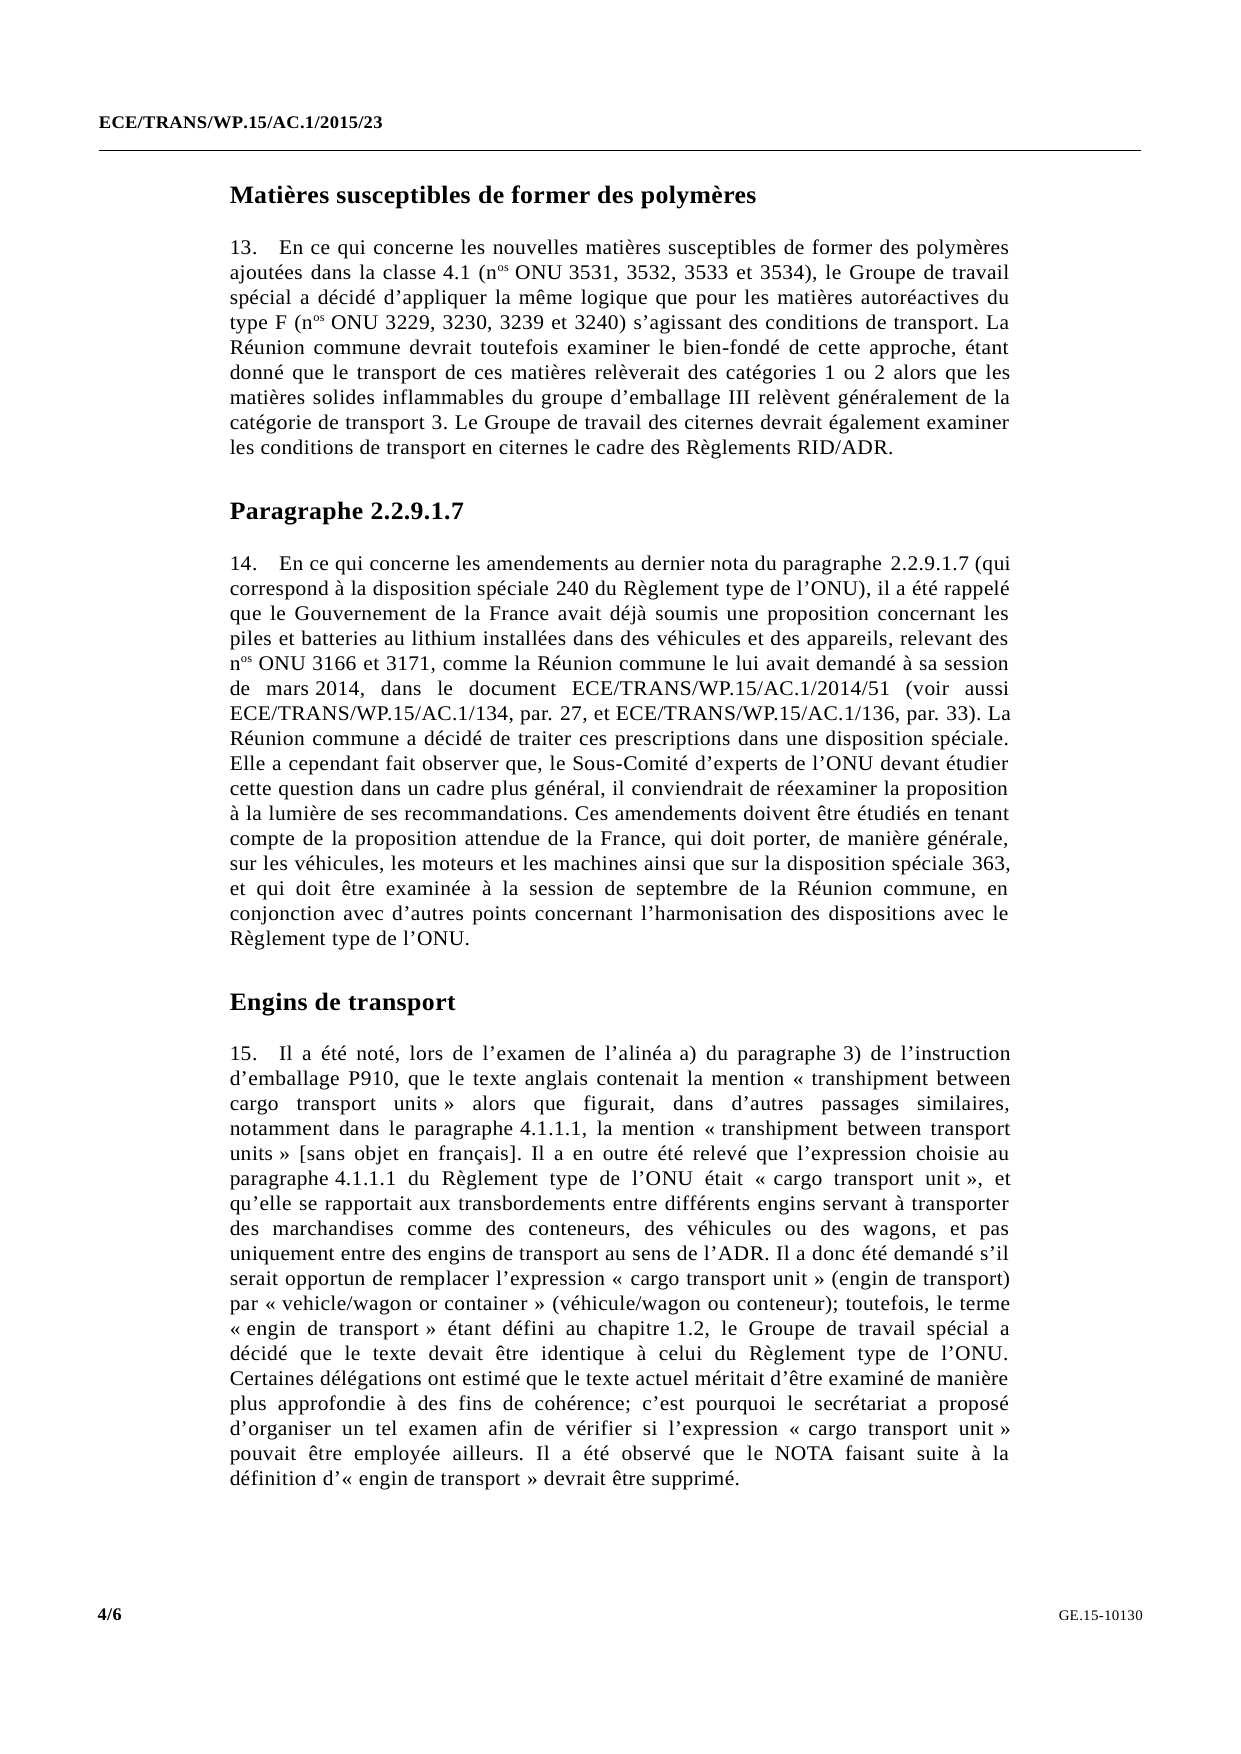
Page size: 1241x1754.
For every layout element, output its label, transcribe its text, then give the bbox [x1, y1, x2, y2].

text Paragraphe 2.2.9.1.7 [97, 497, 1011, 525]
text Engins de transport [97, 988, 1011, 1016]
text Matières susceptibles de former des polymères [97, 181, 1011, 209]
list En ce qui concerne les nouvelles matières susceptibles de former des polymères ajoutées dans la classe 4.1 (nos ONU 3531, 3532, 3533 et 3534), le Groupe de travail spécial a décidé d’appliquer la même logique que pour les matières autoréactives du type F (nos ONU 3229, 3230, 3239 et 3240) s’agissant des conditions de transport. La Réunion commune devrait toutefois examiner le bien-fondé de cette approche, étant donné que le transport de ces matières relèverait des catégories 1 ou 2 alors que les matières solides inflammables du groupe d’emballage III relèvent généralement de la catégorie de transport 3. Le Groupe de travail des citernes devrait également examiner les conditions de transport en citernes le cadre des Règlements RID/ADR. [229, 234, 1011, 459]
list Il a été noté, lors de l’examen de l’alinéa a) du paragraphe 3) de l’instruction d’emballage P910, que le texte anglais contenait la mention « transhipment between cargo transport units » alors que figurait, dans d’autres passages similaires, notamment dans le paragraphe 4.1.1.1, la mention « transhipment between transport units » [sans objet en français]. Il a en outre été relevé que l’expression choisie au paragraphe 4.1.1.1 du Règlement type de l’ONU était « cargo transport unit », et qu’elle se rapportait aux transbordements entre différents engins servant à transporter des marchandises comme des conteneurs, des véhicules ou des wagons, et pas uniquement entre des engins de transport au sens de l’ADR. Il a donc été demandé s’il serait opportun de remplacer l’expression « cargo transport unit » (engin de transport) par « vehicle/wagon or container » (véhicule/wagon ou conteneur); toutefois, le terme « engin de transport » étant défini au chapitre 1.2, le Groupe de travail spécial a décidé que le texte devait être identique à celui du Règlement type de l’ONU. Certaines délégations ont estimé que le texte actuel méritait d’être examiné de manière plus approfondie à des fins de cohérence; c’est pourquoi le secrétariat a proposé d’organiser un tel examen afin de vérifier si l’expression « cargo transport unit » pouvait être employée ailleurs. Il a été observé que le NOTA faisant suite à la définition d’« engin de transport » devrait être supprimé. [229, 1041, 1011, 1491]
list En ce qui concerne les amendements au dernier nota du paragraphe 2.2.9.1.7 (qui correspond à la disposition spéciale 240 du Règlement type de l’ONU), il a été rappelé que le Gouvernement de la France avait déjà soumis une proposition concernant les piles et batteries au lithium installées dans des véhicules et des appareils, relevant des nos ONU 3166 et 3171, comme la Réunion commune le lui avait demandé à sa session de mars 2014, dans le document ECE/TRANS/WP.15/AC.1/2014/51 (voir aussi ECE/TRANS/WP.15/AC.1/134, par. 27, et ECE/TRANS/WP.15/AC.1/136, par. 33). La Réunion commune a décidé de traiter ces prescriptions dans une disposition spéciale. Elle a cependant fait observer que, le Sous-Comité d’experts de l’ONU devant étudier cette question dans un cadre plus général, il conviendrait de réexaminer la proposition à la lumière de ses recommandations. Ces amendements doivent être étudiés en tenant compte de la proposition attendue de la France, qui doit porter, de manière générale, sur les véhicules, les moteurs et les machines ainsi que sur la disposition spéciale 363, et qui doit être examinée à la session de septembre de la Réunion commune, en conjonction avec d’autres points concernant l’harmonisation des dispositions avec le Règlement type de l’ONU. [229, 550, 1011, 950]
